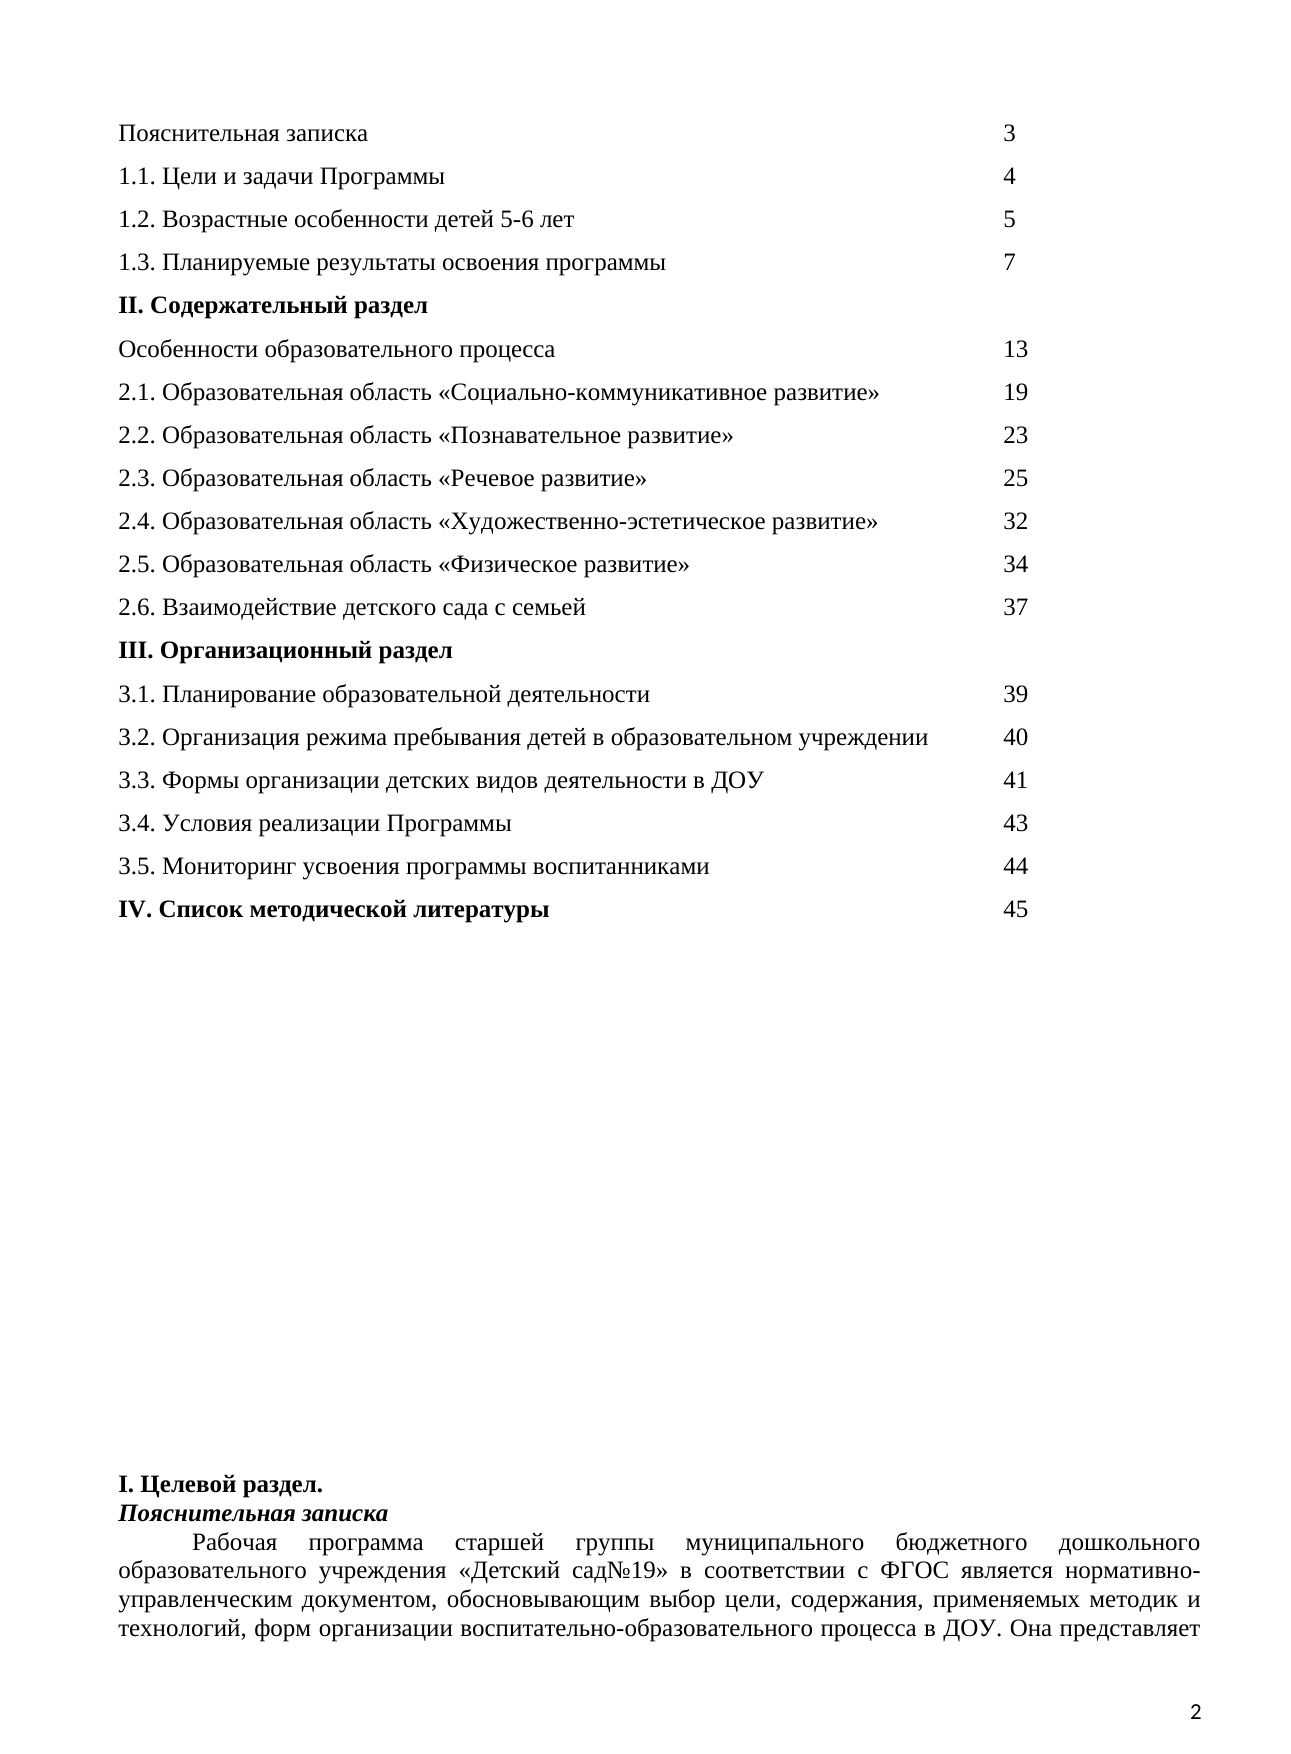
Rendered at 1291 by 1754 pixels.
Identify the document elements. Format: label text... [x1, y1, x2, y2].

text 1.3. Планируемые результаты освоения программы 7 [118, 247, 1202, 276]
text 1.1. Цели и задачи Программы 4 [118, 161, 1202, 190]
text 3.4. Условия реализации Программы 43 [118, 808, 1202, 837]
text I. Целевой раздел. [118, 1469, 1202, 1498]
text 3.2. Организация режима пребывания детей в образовательном учреждении 40 [118, 722, 1202, 751]
text III. Организационный раздел [118, 636, 1202, 664]
text Пояснительная записка 3 [118, 118, 1202, 147]
text 2.2. Образовательная область «Познавательное развитие» 23 [118, 420, 1202, 449]
text 1.2. Возрастные особенности детей 5-6 лет 5 [118, 204, 1202, 233]
text 2.3. Образовательная область «Речевое развитие» 25 [118, 463, 1202, 492]
text Пояснительная записка [118, 1498, 1202, 1527]
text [118, 1527, 1202, 1642]
text Особенности образовательного процесса 13 [118, 334, 1202, 362]
text IV. Список методической литературы 45 [118, 894, 1202, 923]
text 2.4. Образовательная область «Художественно-эстетическое развитие» 32 [118, 506, 1202, 535]
text 2.6. Взаимодействие детского сада с семьей 37 [118, 592, 1202, 621]
text 3.5. Мониторинг усвоения программы воспитанниками 44 [118, 851, 1202, 880]
text II. Содержательный раздел [118, 291, 1202, 319]
text 3.1. Планирование образовательной деятельности 39 [118, 679, 1202, 707]
text 2.1. Образовательная область «Социально-коммуникативное развитие» 19 [118, 377, 1202, 406]
text 3.3. Формы организации детских видов деятельности в ДОУ 41 [118, 765, 1202, 794]
text 2.5. Образовательная область «Физическое развитие» 34 [118, 549, 1202, 578]
